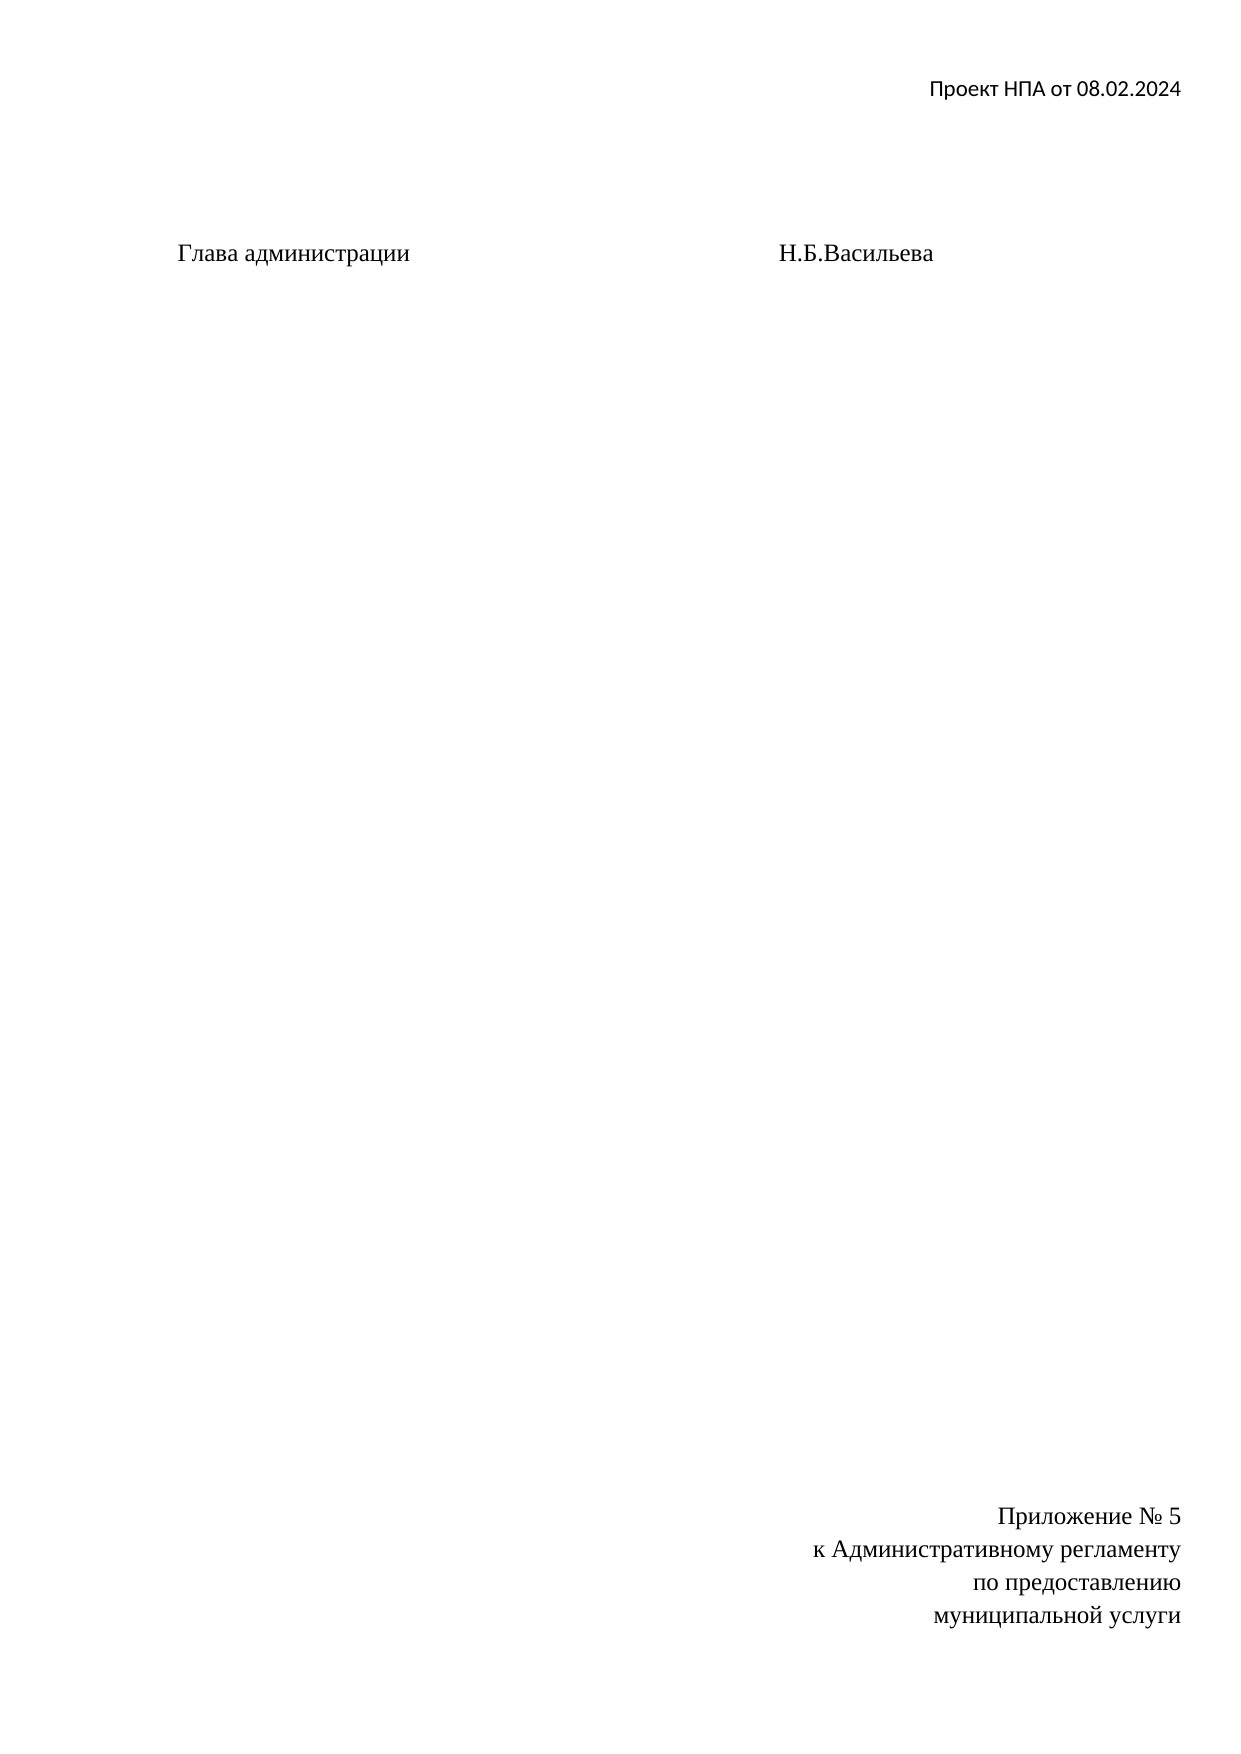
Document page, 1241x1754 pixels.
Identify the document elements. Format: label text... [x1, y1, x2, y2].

text Глава администрации Н.Б.Васильева [177, 238, 1181, 266]
text по предоставлению [177, 1567, 1181, 1596]
text Приложение № 5 [177, 1501, 1181, 1530]
text муниципальной услуги [177, 1600, 1181, 1629]
text к Административному регламенту [177, 1534, 1181, 1563]
